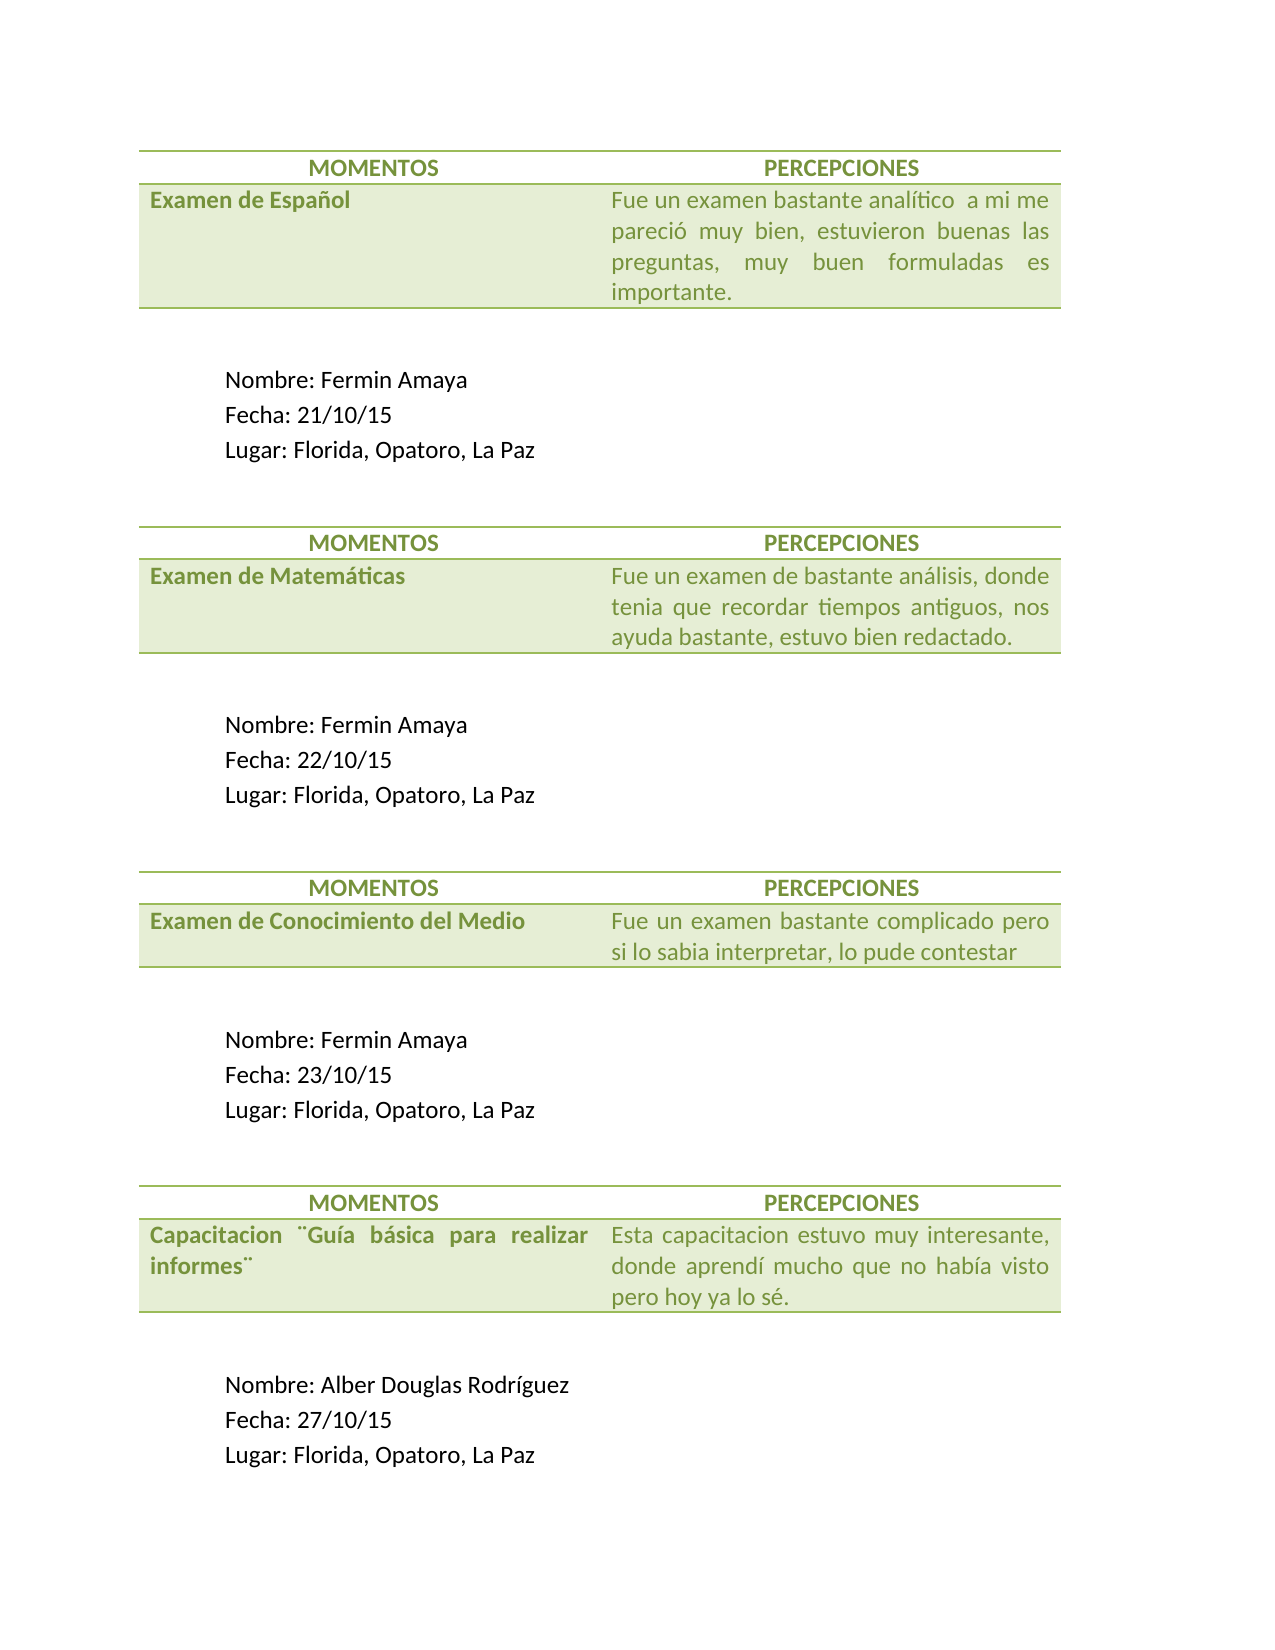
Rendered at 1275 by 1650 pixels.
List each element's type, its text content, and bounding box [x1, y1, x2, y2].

list Lugar: Florida, Opatoro, La Paz [225, 435, 1125, 465]
table_header PERCEPCIONES [600, 528, 1061, 558]
list Nombre: Fermin Amaya [225, 1024, 1125, 1055]
list Nombre: Alber Douglas Rodríguez [225, 1369, 1125, 1400]
table_header MOMENTOS [139, 873, 600, 903]
table_header MOMENTOS [139, 152, 600, 183]
table_cell Fue un examen bastante complicado pero si lo sabia interpretar, lo pude contestar [600, 905, 1061, 966]
list Fecha: 23/10/15 [225, 1059, 1125, 1090]
table_header PERCEPCIONES [600, 152, 1061, 183]
list Lugar: Florida, Opatoro, La Paz [225, 780, 1125, 810]
table_header MOMENTOS [139, 528, 600, 558]
table_cell Capacitacion ¨Guía básica para realizar informes¨ [139, 1220, 600, 1311]
list Lugar: Florida, Opatoro, La Paz [225, 1094, 1125, 1125]
table_cell Fue un examen de bastante análisis, donde tenia que recordar tiempos antiguos, nos ayuda bastante, estuvo bien redactado. [600, 560, 1061, 652]
table_header PERCEPCIONES [600, 1187, 1061, 1218]
table_header PERCEPCIONES [600, 873, 1061, 903]
table_cell Fue un examen bastante analítico a mi me pareció muy bien, estuvieron buenas las preguntas, muy buen formuladas es importante. [600, 185, 1061, 307]
table_cell Examen de Matemáticas [139, 560, 600, 652]
list Lugar: Florida, Opatoro, La Paz [225, 1439, 1125, 1470]
table_cell Examen de Español [139, 185, 600, 307]
table_cell Examen de Conocimiento del Medio [139, 905, 600, 966]
list Nombre: Fermin Amaya [225, 710, 1125, 740]
list Fecha: 22/10/15 [225, 745, 1125, 775]
list Fecha: 21/10/15 [225, 400, 1125, 430]
list Fecha: 27/10/15 [225, 1404, 1125, 1435]
table_cell Esta capacitacion estuvo muy interesante, donde aprendí mucho que no había visto pero hoy ya lo sé. [600, 1220, 1061, 1311]
table_header MOMENTOS [139, 1187, 600, 1218]
list Nombre: Fermin Amaya [225, 365, 1125, 395]
